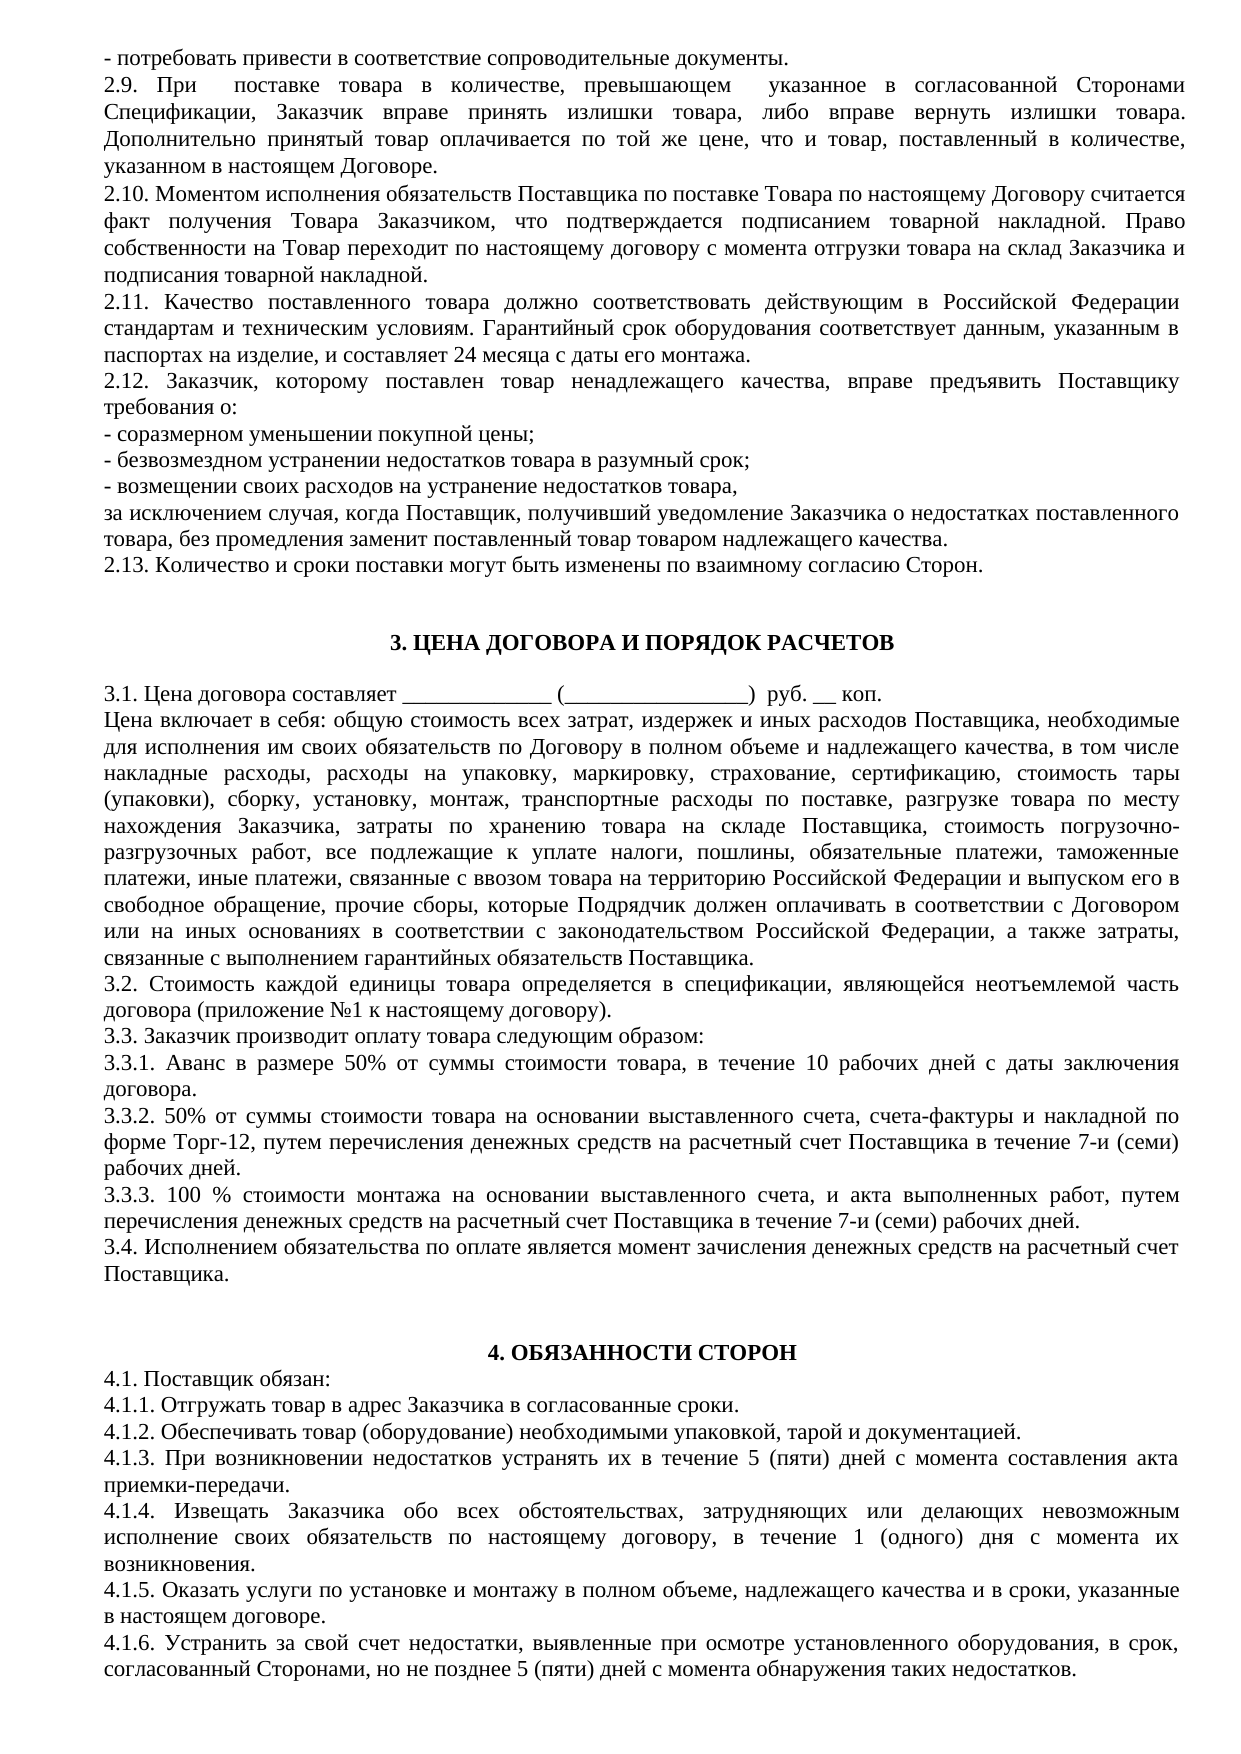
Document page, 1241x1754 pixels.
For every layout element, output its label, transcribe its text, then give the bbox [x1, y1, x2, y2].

list 3.3. Заказчик производит оплату товара следующим образом: [103, 1023, 1181, 1049]
text 2.13. Количество и сроки поставки могут быть изменены по взаимному согласию Сторон. [103, 552, 1181, 578]
list 3.1. Цена договора составляет _____________ (________________) руб. __ коп. [103, 680, 1181, 706]
list 4. ОБЯЗАННОСТИ СТОРОН [103, 1339, 1181, 1365]
list 3.3.3. 100 % стоимости монтажа на основании выставленного счета, и акта выполненных работ, путем перечисления денежных средств на расчетный счет Поставщика в течение 7-и (семи) рабочих дней. [103, 1181, 1181, 1233]
list 4.1. Поставщик обязан: [103, 1365, 1181, 1392]
text за исключением случая, когда Поставщик, получивший уведомление Заказчика о недостатках поставленного товара, без промедления заменит поставленный товар товаром надлежащего качества. [103, 499, 1181, 552]
list 3.3.1. Аванс в размере 50% от суммы стоимости товара, в течение 10 рабочих дней с даты заключения договора. [103, 1049, 1181, 1102]
text 2.11. Качество поставленного товара должно соответствовать действующим в Российской Федерации стандартам и техническим условиям. Гарантийный срок оборудования соответствует данным, указанным в паспортах на изделие, и составляет 24 месяца с даты его монтажа. [103, 288, 1181, 367]
text 2.12. Заказчик, которому поставлен товар ненадлежащего качества, вправе предъявить Поставщику требования о: [103, 367, 1181, 420]
list 3.2. Стоимость каждой единицы товара определяется в спецификации, являющейся неотъемлемой часть договора (приложение №1 к настоящему договору). [103, 970, 1181, 1023]
text - безвозмездном устранении недостатков товара в разумный срок; [103, 446, 1181, 472]
list 4.1.5. Оказать услуги по установке и монтажу в полном объеме, надлежащего качества и в сроки, указанные в настоящем договоре. [103, 1576, 1181, 1629]
list 4.1.2. Обеспечивать товар (оборудование) необходимыми упаковкой, тарой и документацией. [103, 1418, 1181, 1444]
list 4.1.1. Отгружать товар в адрес Заказчика в согласованные сроки. [103, 1392, 1181, 1418]
text 3. ЦЕНА ДОГОВОРА И ПОРЯДОК РАСЧЕТОВ [103, 629, 1181, 655]
text - потребовать привести в соответствие сопроводительные документы. [103, 44, 1187, 71]
list 4.1.6. Устранить за свой счет недостатки, выявленные при осмотре установленного оборудования, в срок, согласованный Сторонами, но не позднее 5 (пяти) дней с момента обнаружения таких недостатков. [103, 1629, 1181, 1681]
list 4.1.4. Извещать Заказчика обо всех обстоятельствах, затрудняющих или делающих невозможным исполнение своих обязательств по настоящему договору, в течение 1 (одного) дня с момента их возникновения. [103, 1497, 1181, 1576]
list Цена включает в себя: общую стоимость всех затрат, издержек и иных расходов Поставщика, необходимые для исполнения им своих обязательств по Договору в полном объеме и надлежащего качества, в том числе накладные расходы, расходы на упаковку, маркировку, страхование, сертификацию, стоимость тары (упаковки), сборку, установку, монтаж, транспортные расходы по поставке, разгрузке товара по месту нахождения Заказчика, затраты по хранению товара на складе Поставщика, стоимость погрузочно-разгрузочных работ, все подлежащие к уплате налоги, пошлины, обязательные платежи, таможенные платежи, иные платежи, связанные с ввозом товара на территорию Российской Федерации и выпуском его в свободное обращение, прочие сборы, которые Подрядчик должен оплачивать в соответствии с Договором или на иных основаниях в соответствии с законодательством Российской Федерации, а также затраты, связанные с выполнением гарантийных обязательств Поставщика. [103, 706, 1181, 970]
text 2.10. Моментом исполнения обязательств Поставщика по поставке Товара по настоящему Договору считается факт получения Товара Заказчиком, что подтверждается подписанием товарной накладной. Право собственности на Товар переходит по настоящему договору с момента отгрузки товара на склад Заказчика и подписания товарной накладной. [103, 180, 1187, 287]
text - соразмерном уменьшении покупной цены; [103, 420, 1181, 446]
text 2.9. При поставке товара в количестве, превышающем указанное в согласованной Сторонами Спецификации, Заказчик вправе принять излишки товара, либо вправе вернуть излишки товара. Дополнительно принятый товар оплачивается по той же цене, что и товар, поставленный в количестве, указанном в настоящем Договоре. [103, 71, 1187, 179]
text - возмещении своих расходов на устранение недостатков товара, [103, 472, 1181, 499]
list 3.3.2. 50% от суммы стоимости товара на основании выставленного счета, счета-фактуры и накладной по форме Торг-12, путем перечисления денежных средств на расчетный счет Поставщика в течение 7-и (семи) рабочих дней. [103, 1102, 1181, 1181]
list 4.1.3. При возникновении недостатков устранять их в течение 5 (пяти) дней с момента составления акта приемки-передачи. [103, 1444, 1181, 1497]
list 3.4. Исполнением обязательства по оплате является момент зачисления денежных средств на расчетный счет Поставщика. [103, 1233, 1181, 1286]
